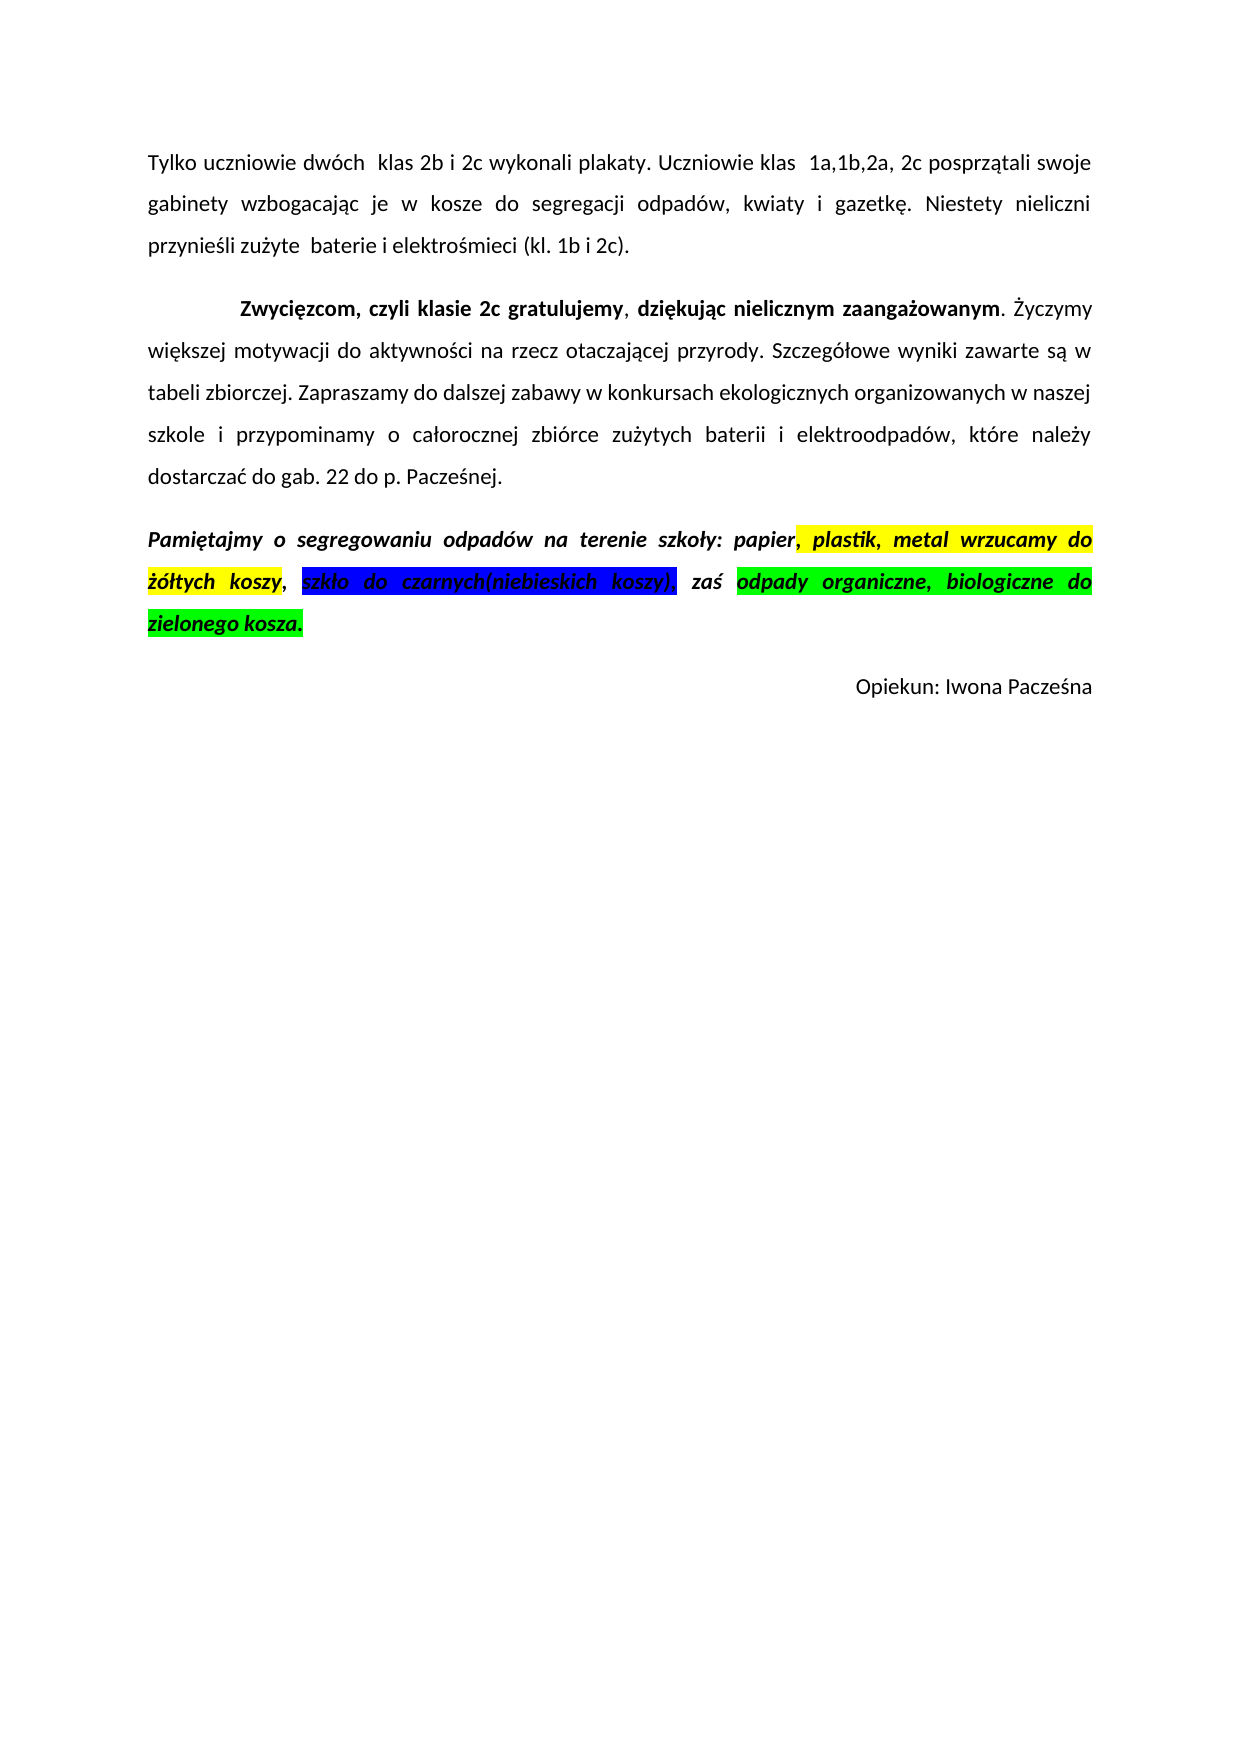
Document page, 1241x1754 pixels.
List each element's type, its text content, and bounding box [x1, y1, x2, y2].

text Tylko uczniowie dwóch klas 2b i 2c wykonali plakaty. Uczniowie klas 1a,1b,2a, 2c posprzątali swoje gabinety wzbogacając je w kosze do segregacji odpadów, kwiaty i gazetkę. Niestety nieliczni przynieśli zużyte baterie i elektrośmieci (kl. 1b i 2c). [148, 148, 1093, 259]
text Pamiętajmy o segregowaniu odpadów na terenie szkoły: papier, plastik, metal wrzucamy do żółtych koszy, szkło do czarnych(niebieskich koszy), zaś odpady organiczne, biologiczne do zielonego kosza. [148, 525, 1093, 637]
text Zwycięzcom, czyli klasie 2c gratulujemy, dziękując nielicznym zaangażowanym. Życzymy większej motywacji do aktywności na rzecz otaczającej przyrody. Szczegółowe wyniki zawarte są w tabeli zbiorczej. Zapraszamy do dalszej zabawy w konkursach ekologicznych organizowanych w naszej szkole i przypominamy o całorocznej zbiórce zużytych baterii i elektroodpadów, które należy dostarczać do gab. 22 do p. Pacześnej. [148, 294, 1093, 490]
text Opiekun: Iwona Pacześna [148, 672, 1093, 700]
